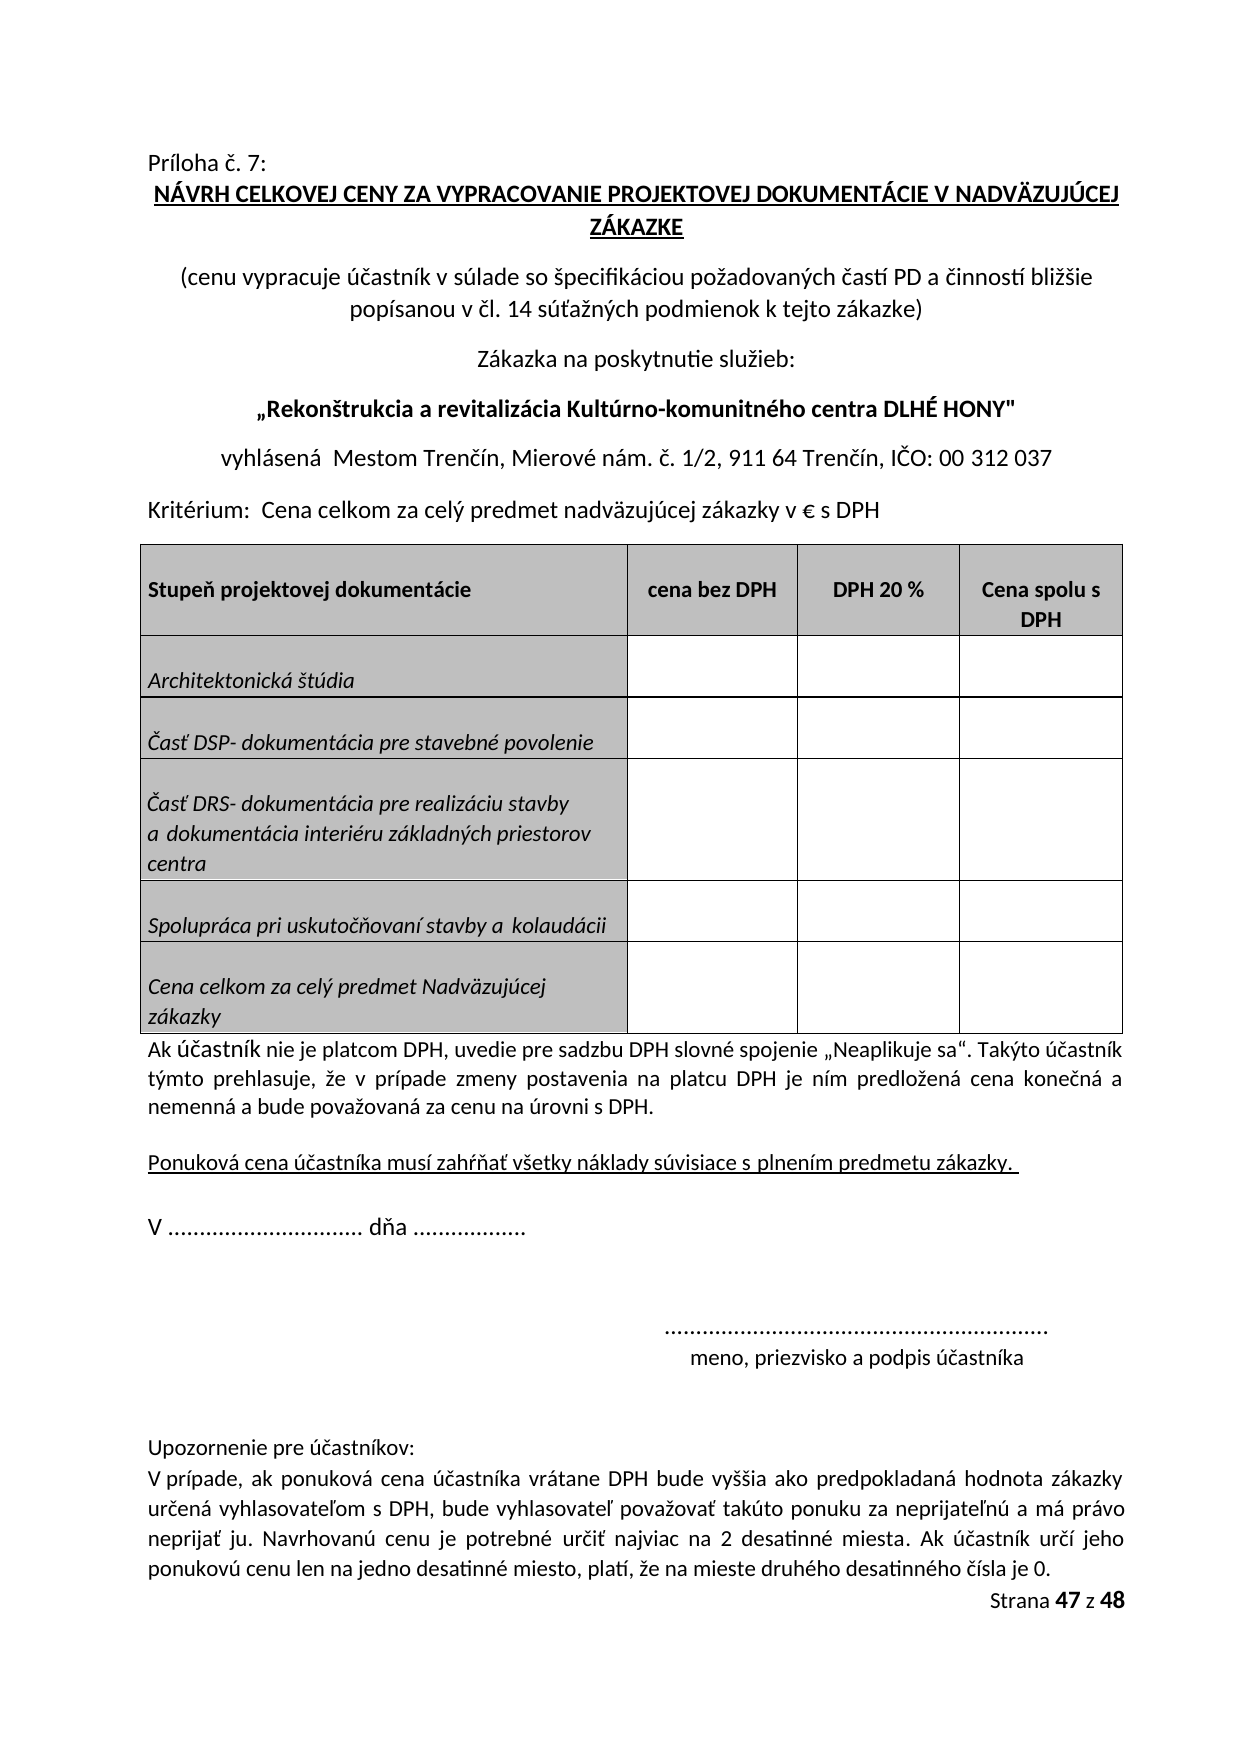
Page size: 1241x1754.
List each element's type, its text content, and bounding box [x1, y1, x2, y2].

text V ............................... dňa .................. [148, 1211, 1125, 1242]
text Ak účastník nie je platcom DPH, uvedie pre sadzbu DPH slovné spojenie „Neaplikuje sa“. Takýto účastník týmto prehlasuje, že v prípade zmeny postavenia na platcu DPH je ním predložená cena konečná a nemenná a bude považovaná za cenu na úrovni s DPH. [148, 1033, 1125, 1120]
table_cell [628, 759, 797, 879]
table_cell [960, 636, 1122, 696]
table_header Stupeň projektovej dokumentácie [141, 545, 627, 635]
table_cell [798, 881, 959, 941]
table_cell Spolupráca pri uskutočňovaní stavby a kolaudácii [141, 881, 627, 941]
text Zákazka na poskytnutie služieb: [148, 343, 1125, 374]
table_header DPH 20 % [798, 545, 959, 635]
list Príloha č. 7: [148, 148, 1125, 178]
text (cenu vypracuje účastník v súlade so špecifikáciou požadovaných častí PD a činností bližšie popísanou v čl. 14 súťažných podmienok k tejto zákazke) [148, 261, 1125, 324]
table_cell [628, 881, 797, 941]
text meno, priezvisko a podpis účastníka [690, 1343, 1125, 1371]
text V prípade, ak ponuková cena účastníka vrátane DPH bude vyššia ako predpokladaná hodnota zákazky určená vyhlasovateľom s DPH, bude vyhlasovateľ považovať takúto ponuku za neprijateľnú a má právo neprijať ju. Navrhovanú cenu je potrebné určiť najviac na 2 desatinné miesta. Ak účastník určí jeho ponukovú cenu len na jedno desatinné miesto, platí, že na mieste druhého desatinného čísla je 0. [148, 1464, 1125, 1582]
table_header cena bez DPH [628, 545, 797, 635]
table_header Cena spolu s DPH [960, 545, 1122, 635]
table_cell [960, 942, 1122, 1032]
table_cell [960, 881, 1122, 941]
table_cell [798, 942, 959, 1032]
table_cell [798, 698, 959, 758]
table_cell [960, 698, 1122, 758]
table_cell [798, 636, 959, 696]
text vyhlásená Mestom Trenčín, Mierové nám. č. 1/2, 911 64 Trenčín, IČO: 00 312 037 [148, 442, 1125, 473]
table_cell [628, 698, 797, 758]
text ............................................................. [590, 1310, 1125, 1341]
text Návrh celkovej ceny za vypracovanie projektovej dokumentácie v Nadväzujúcej zákazke [148, 178, 1125, 242]
text Kritérium: Cena celkom za celý predmet nadväzujúcej zákazky v € s DPH [148, 494, 1125, 524]
table_cell Cena celkom za celý predmet Nadväzujúcej zákazky [141, 942, 627, 1032]
text Ponuková cena účastníka musí zahŕňať všetky náklady súvisiace s plnením predmetu zákazky. [148, 1148, 1125, 1176]
table_cell [960, 759, 1122, 879]
table_cell Časť DSP- dokumentácia pre stavebné povolenie [141, 698, 627, 758]
table_cell Architektonická štúdia [141, 636, 627, 696]
table_cell [798, 759, 959, 879]
table_cell [628, 942, 797, 1032]
table_cell [628, 636, 797, 696]
text Upozornenie pre účastníkov: [148, 1433, 1125, 1462]
table_cell Časť DRS- dokumentácia pre realizáciu stavby a dokumentácia interiéru základných priestorov centra [141, 759, 627, 879]
text „Rekonštrukcia a revitalizácia Kultúrno-komunitného centra DLHÉ HONY" [148, 393, 1125, 423]
